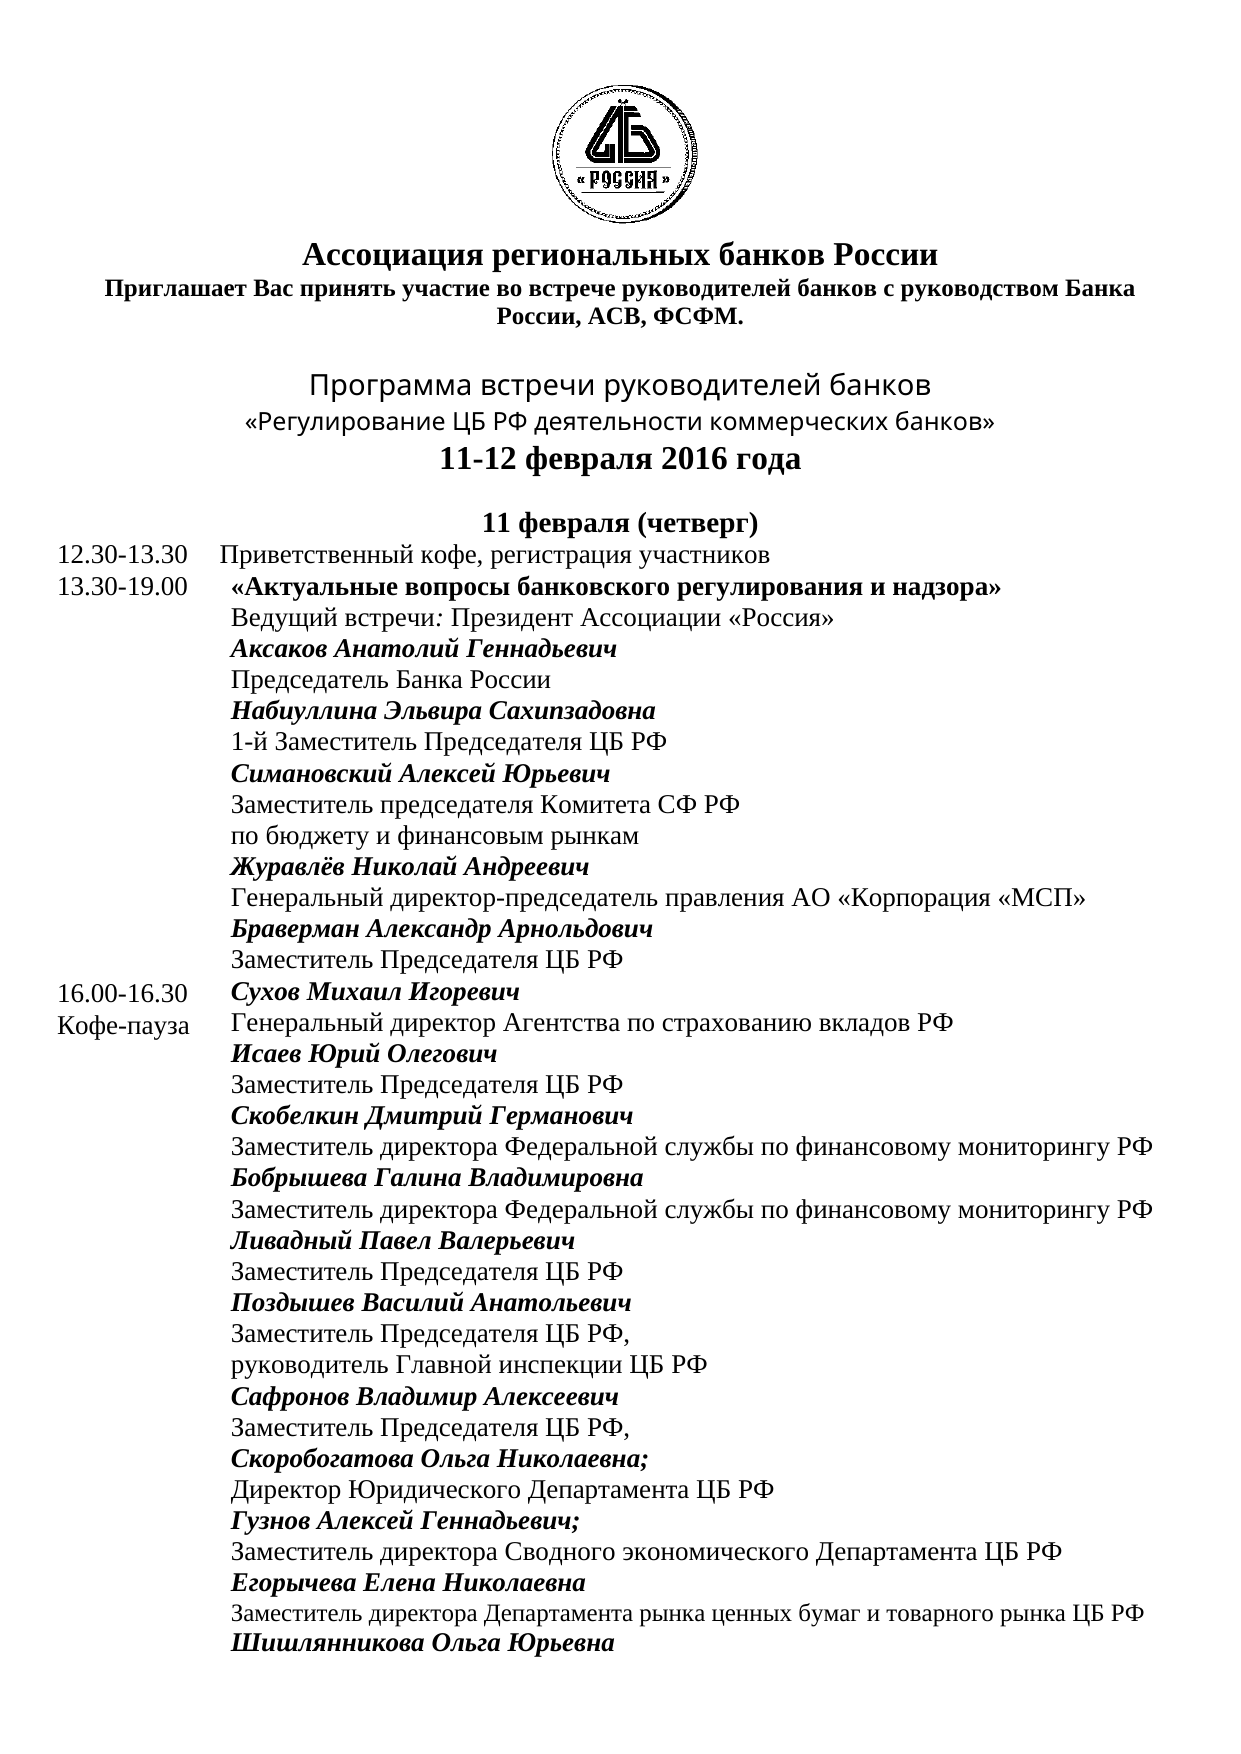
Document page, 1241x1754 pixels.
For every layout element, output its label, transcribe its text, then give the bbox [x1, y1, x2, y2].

text «Регулирование ЦБ РФ деятельности коммерческих банков» [75, 404, 1165, 438]
text 11 февраля (четверг) [75, 505, 1165, 539]
text 11-12 февраля 2016 года [75, 438, 1165, 476]
table_cell [208, 570, 1213, 1660]
title Ассоциация региональных банков России [75, 234, 1165, 273]
title Приглашает Вас принять участие во встрече руководителей банков с руководством Банка России, АСВ, ФСФМ. [75, 273, 1165, 330]
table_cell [46, 570, 208, 1660]
table_header 12.30-13.30 [46, 539, 208, 570]
text Программа встречи руководителей банков [75, 364, 1165, 404]
table_header Приветственный кофе, регистрация участников [208, 539, 1213, 570]
